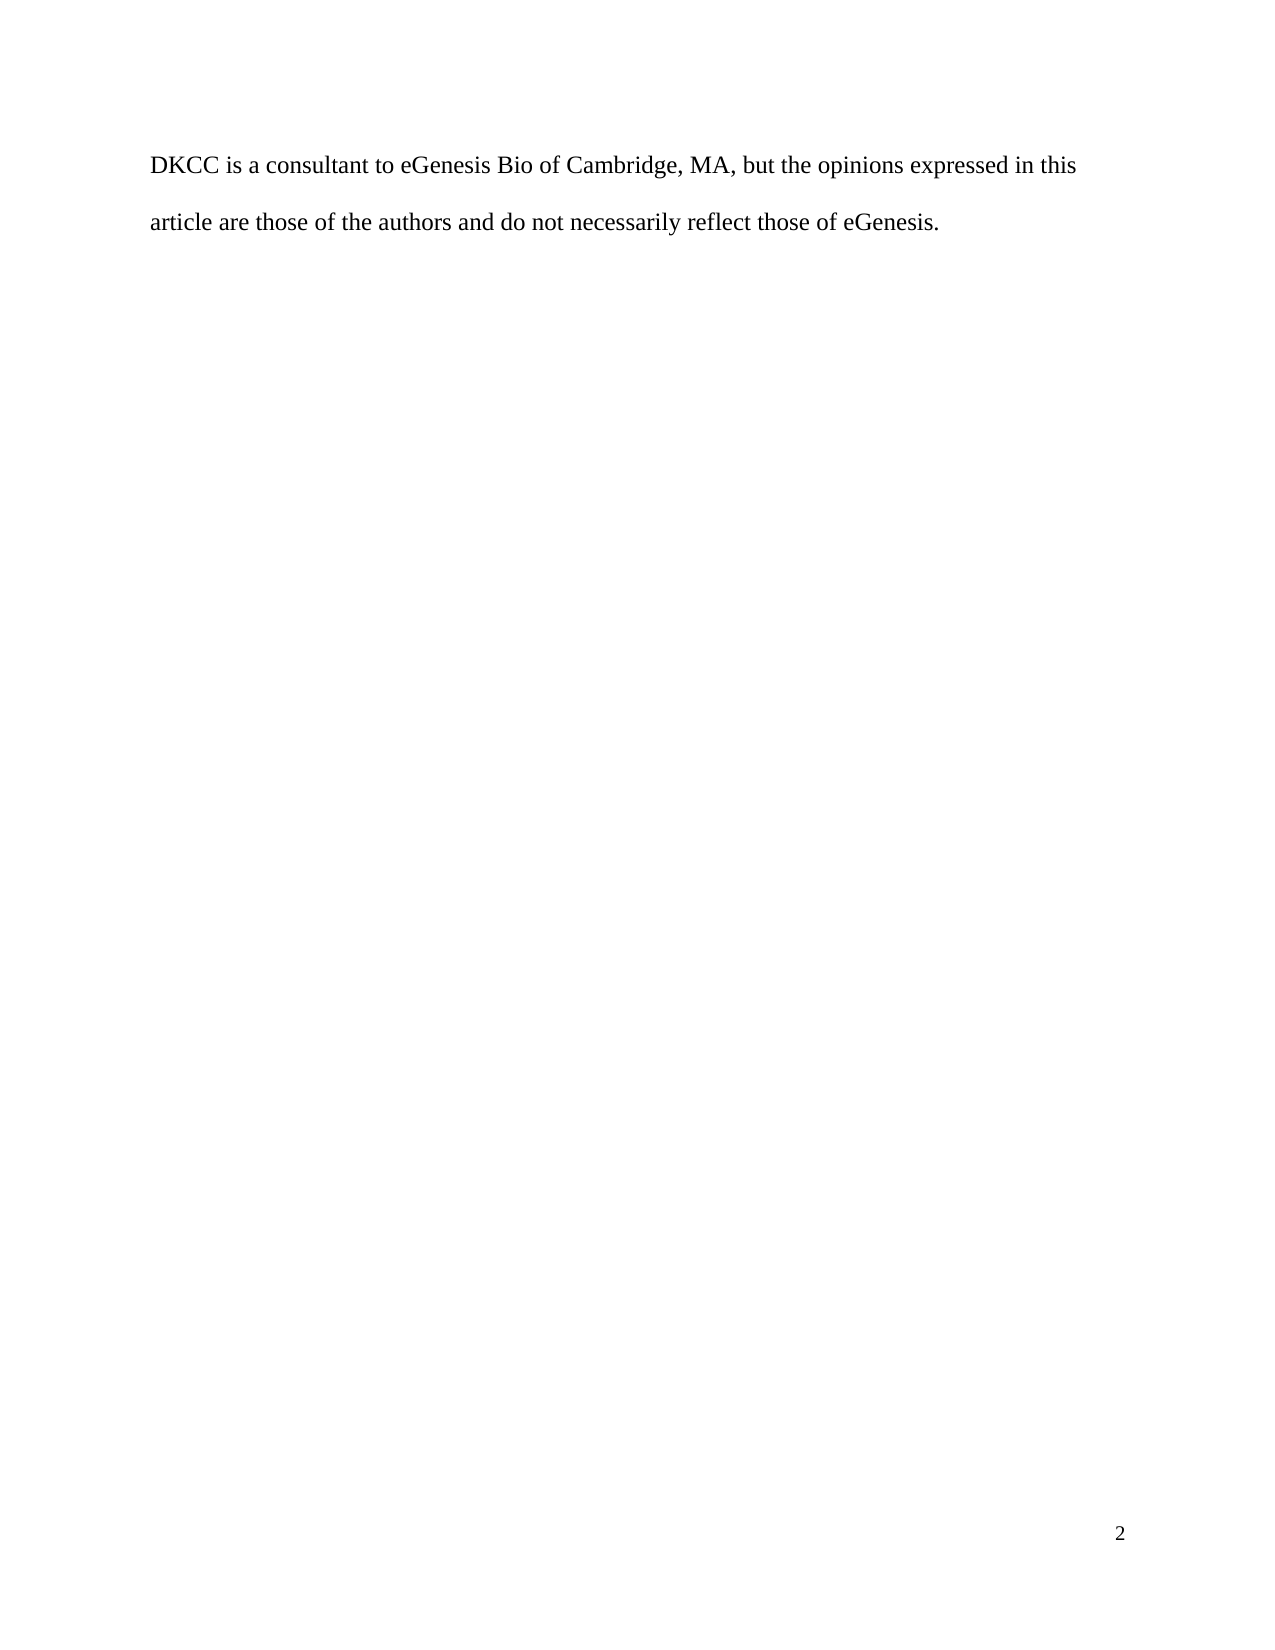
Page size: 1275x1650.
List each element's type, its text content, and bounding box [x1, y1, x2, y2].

text DKCC is a consultant to eGenesis Bio of Cambridge, MA, but the opinions expressed in this article are those of the authors and do not necessarily reflect those of eGenesis. [150, 150, 1125, 236]
